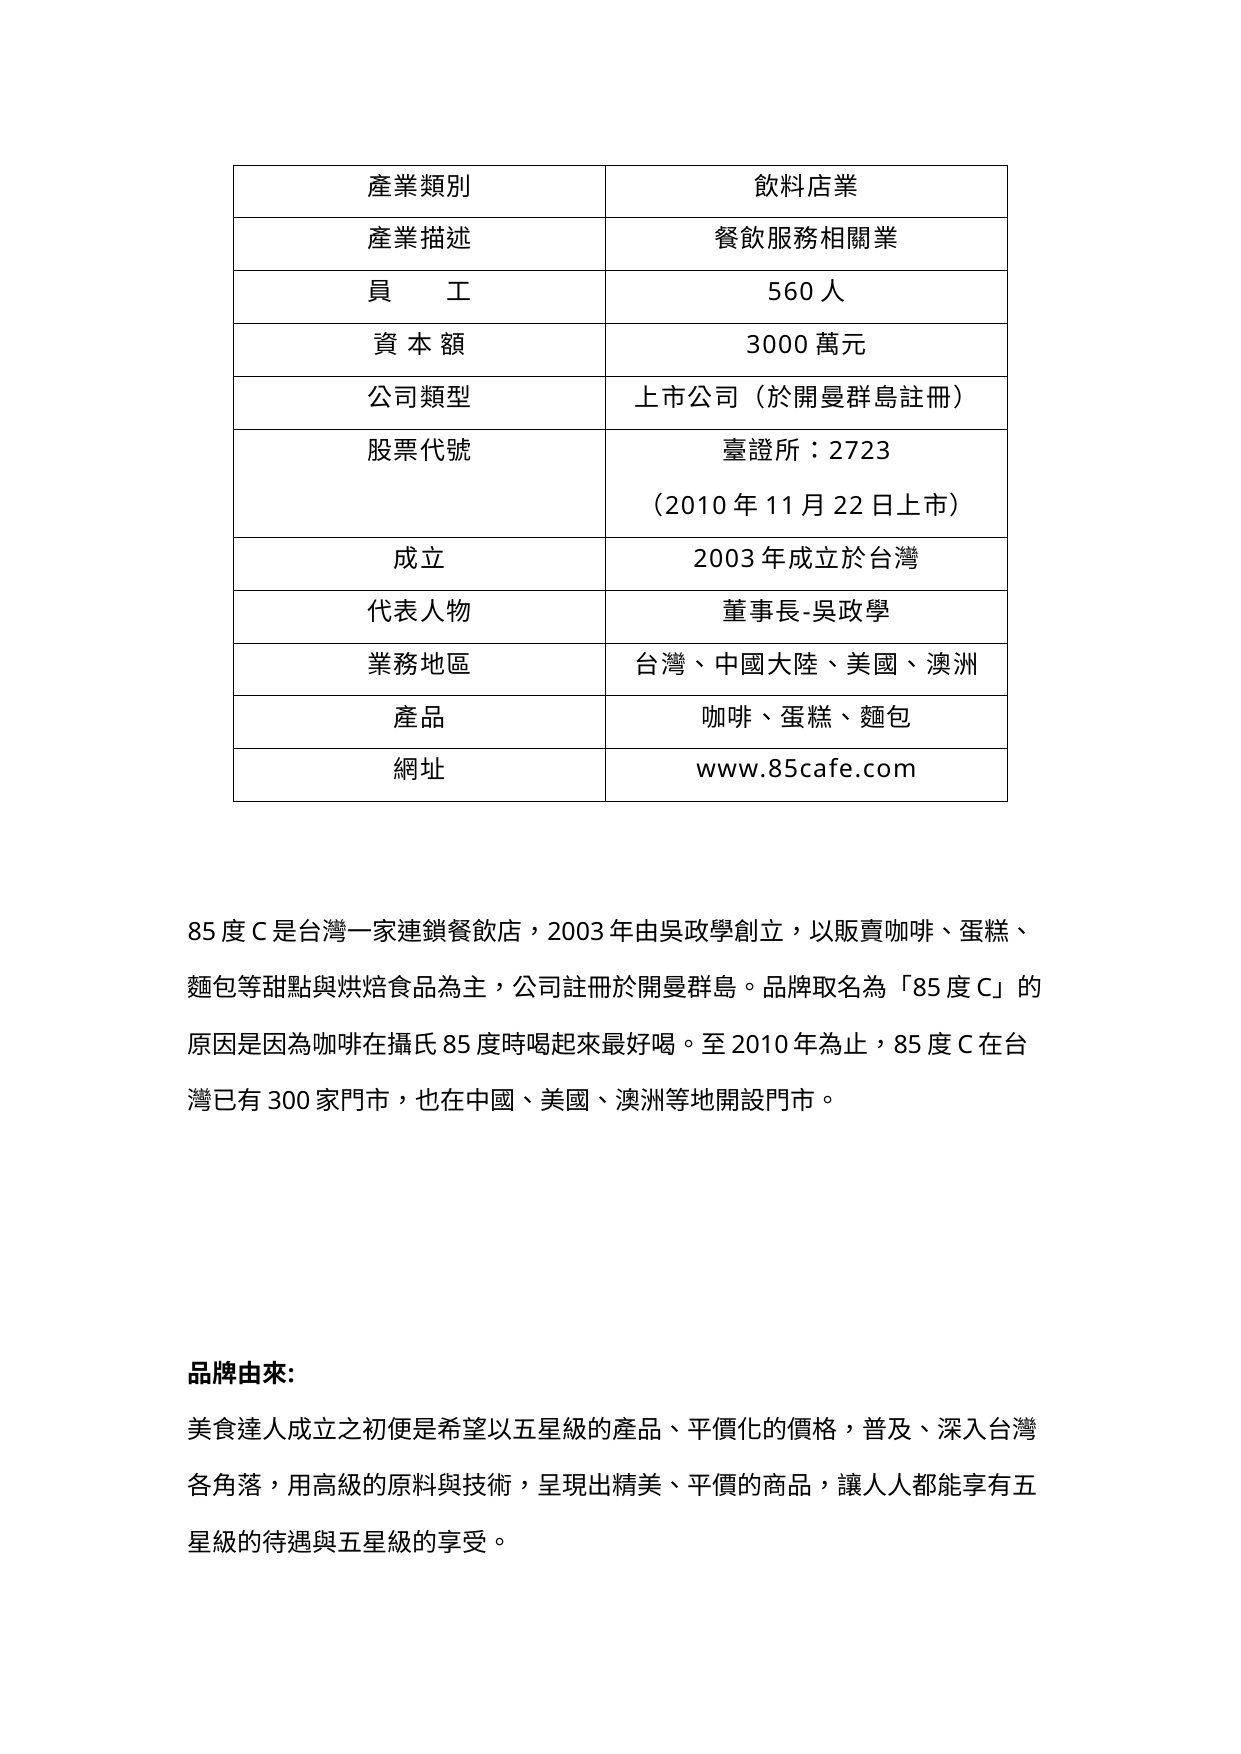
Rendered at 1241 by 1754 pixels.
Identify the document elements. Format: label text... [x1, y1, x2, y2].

table_cell 3000萬元 [606, 324, 1007, 376]
table_cell 網址 [234, 749, 605, 801]
table_cell 560人 [606, 271, 1007, 323]
table_cell www.85cafe.com [606, 749, 1007, 801]
text 品牌由來: [187, 1353, 1053, 1391]
table_cell 產業描述 [234, 218, 605, 270]
text 85度C是台灣一家連鎖餐飲店，2003年由吳政學創立，以販賣咖啡、蛋糕、麵包等甜點與烘焙食品為主，公司註冊於開曼群島。品牌取名為「85度C」的原因是因為咖啡在攝氏85度時喝起來最好喝。至2010年為止，85度C在台灣已有300家門市，也在中國、美國、澳洲等地開設門市。 [187, 911, 1053, 1117]
table_cell 公司類型 [234, 377, 605, 428]
table_cell 咖啡、蛋糕、麵包 [606, 696, 1007, 748]
table_cell 產業類別 [234, 166, 605, 217]
table_cell 2003年成立於台灣 [606, 538, 1007, 590]
table_cell 台灣、中國大陸、美國、澳洲 [606, 644, 1007, 695]
table_cell 產品 [234, 696, 605, 748]
table_cell 成立 [234, 538, 605, 590]
table_cell 餐飲服務相關業 [606, 218, 1007, 270]
table_cell 臺證所：2723 （2010年11月22日上市） [606, 430, 1007, 537]
table_cell 業務地區 [234, 644, 605, 695]
table_cell 資 本 額 [234, 324, 605, 376]
table_cell 飲料店業 [606, 166, 1007, 217]
table_cell 上市公司（於開曼群島註冊） [606, 377, 1007, 428]
table_cell 代表人物 [234, 591, 605, 643]
table_cell 股票代號 [234, 430, 605, 537]
table_cell 員 工 [234, 271, 605, 323]
table_cell 董事長-吳政學 [606, 591, 1007, 643]
text 美食達人成立之初便是希望以五星級的產品、平價化的價格，普及、深入台灣各角落，用高級的原料與技術，呈現出精美、平價的商品，讓人人都能享有五星級的待遇與五星級的享受。 [187, 1409, 1053, 1559]
